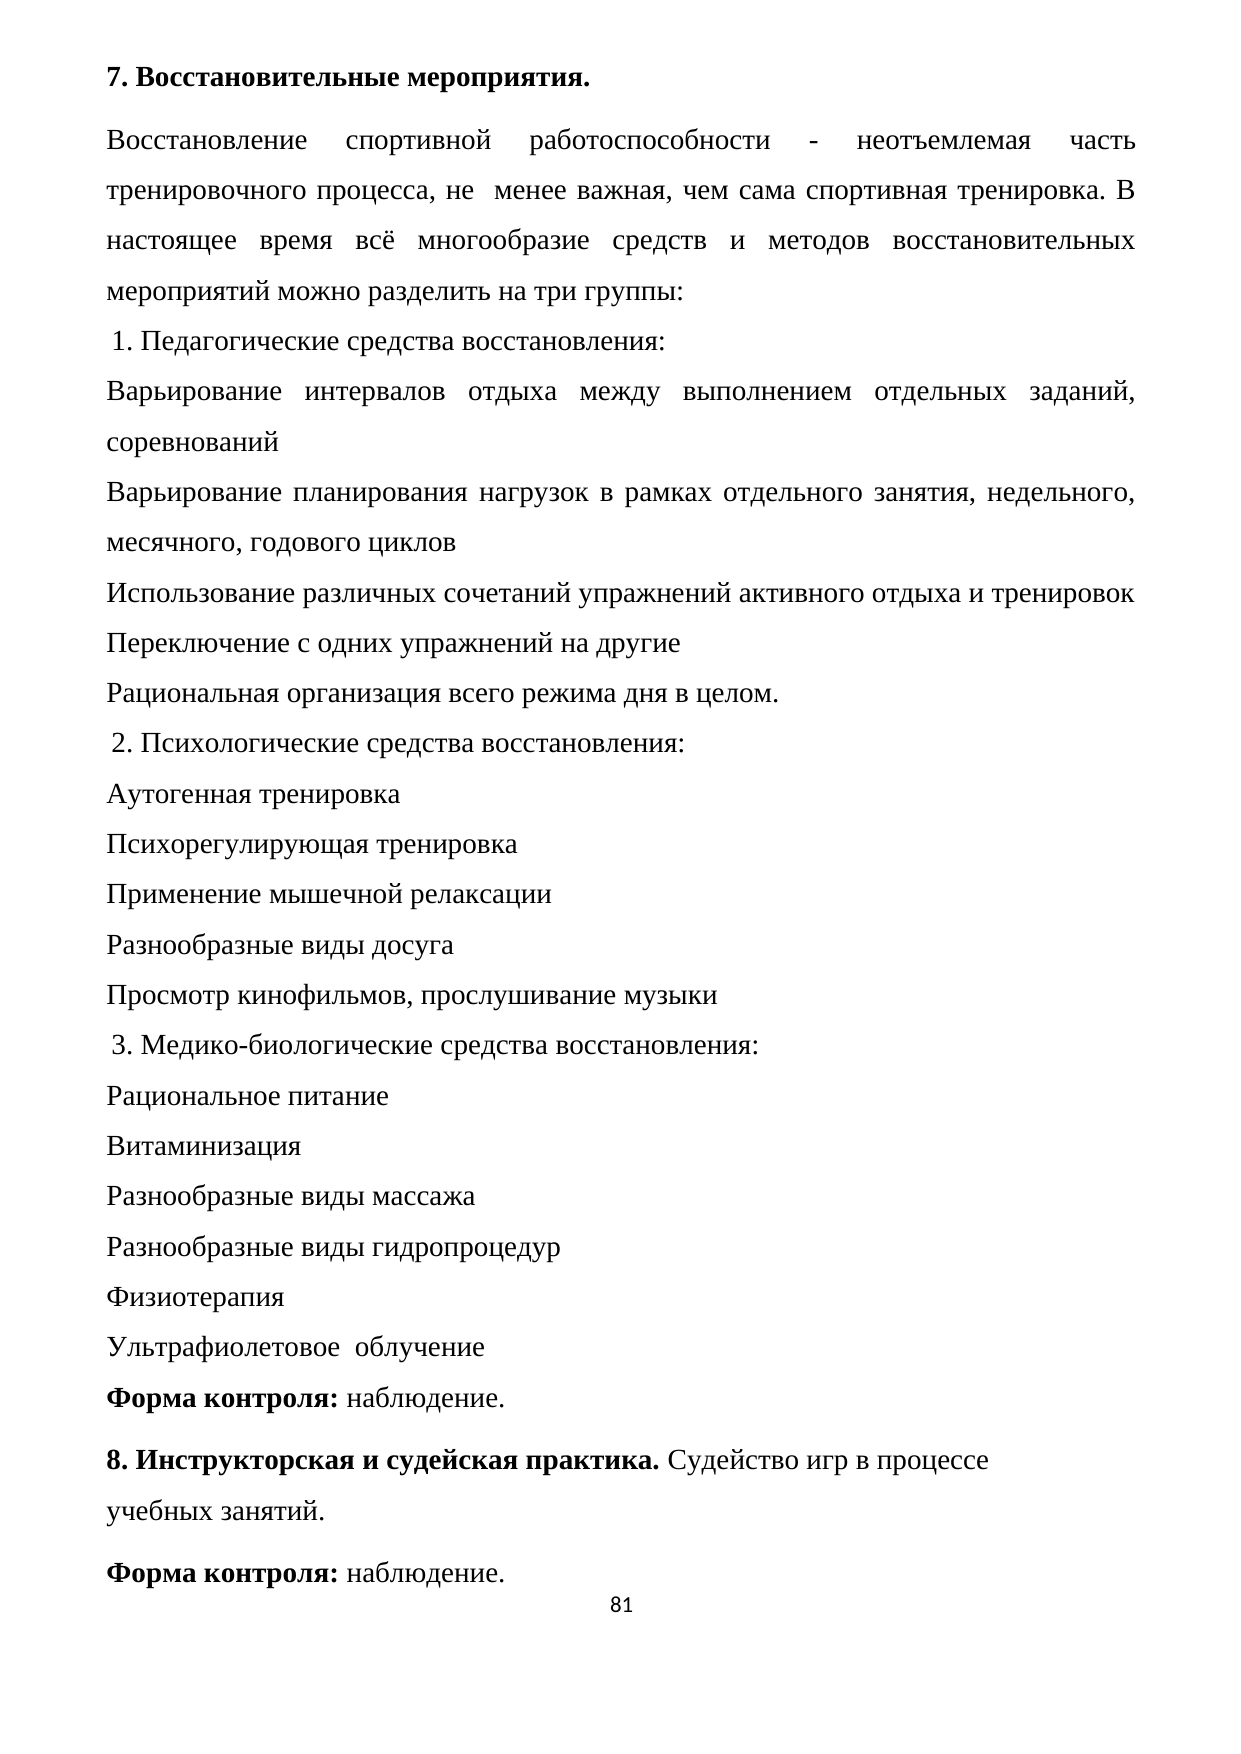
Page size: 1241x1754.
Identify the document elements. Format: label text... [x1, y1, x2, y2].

text Витаминизация [106, 1128, 1137, 1162]
text Применение мышечной релаксации [106, 877, 1137, 910]
text Рациональная организация всего режима дня в целом. [106, 675, 1137, 709]
text Рациональное питание [106, 1078, 1137, 1111]
text Переключение с одних упражнений на другие [106, 625, 1137, 658]
text 1. Педагогические средства восстановления: [111, 323, 1137, 357]
text Восстановление спортивной работоспособности - неотъемлемая часть тренировочного процесса, не менее важная, чем сама спортивная тренировка. В настоящее время всё многообразие средств и методов восстановительных мероприятий можно разделить на три группы: [106, 122, 1137, 306]
text 2. Психологические средства восстановления: [111, 726, 1137, 759]
text Ультрафиолетовое облучение [106, 1329, 1137, 1363]
text Разнообразные виды досуга [106, 927, 1137, 960]
text Разнообразные виды массажа [106, 1178, 1137, 1212]
text Форма контроля: наблюдение. [106, 1380, 1096, 1413]
text Физиотерапия [106, 1279, 1137, 1313]
text 7. Восстановительные мероприятия. [106, 59, 1096, 93]
text Варьирование планирования нагрузок в рамках отдельного занятия, недельного, месячного, годового циклов [106, 474, 1137, 558]
text Аутогенная тренировка [106, 776, 1137, 809]
text 3. Медико-биологические средства восстановления: [111, 1027, 1137, 1061]
text Использование различных сочетаний упражнений активного отдыха и тренировок [106, 575, 1137, 608]
text Просмотр кинофильмов, прослушивание музыки [106, 977, 1137, 1011]
text Психорегулирующая тренировка [106, 826, 1137, 860]
text 8. Инструкторская и судейская практика. Судейство игр в процессе учебных занятий. [106, 1442, 1096, 1526]
text Разнообразные виды гидропроцедур [106, 1229, 1137, 1262]
text Форма контроля: наблюдение. [106, 1556, 1137, 1589]
text Варьирование интервалов отдыха между выполнением отдельных заданий, соревнований [106, 373, 1137, 457]
